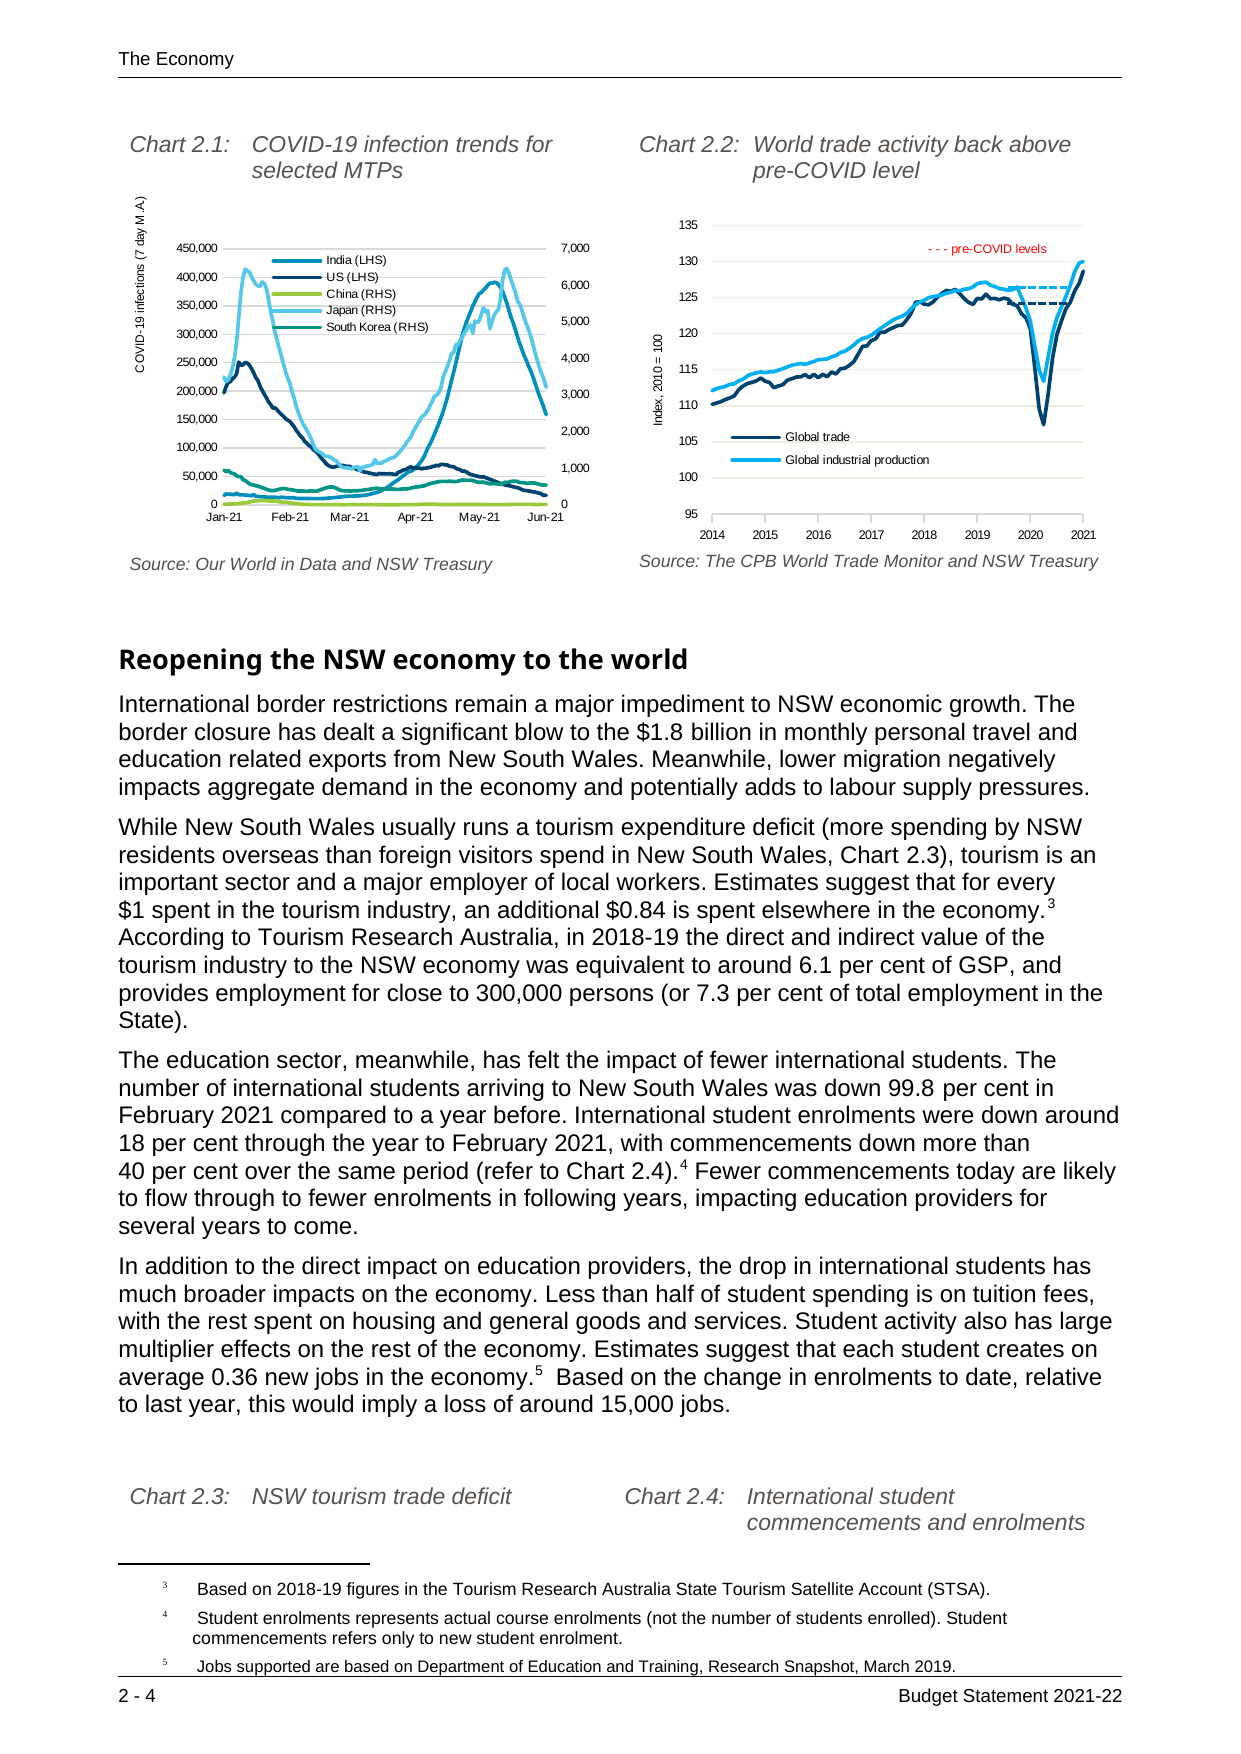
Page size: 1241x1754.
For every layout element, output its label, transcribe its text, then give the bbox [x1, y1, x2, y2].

text The education sector, meanwhile, has felt the impact of fewer international students. The number of international students arriving to New South Wales was down 99.8 per cent in February 2021 compared to a year before. International student enrolments were down around 18 per cent through the year to February 2021, with commencements down more than 40 per cent over the same period (refer to Chart 2.4). Fewer commencements today are likely to flow through to fewer enrolments in following years, impacting education providers for several years to come. [118, 1046, 1122, 1239]
table_header COVID-19 infection trends for selected MTPs Source: Our World in Data and NSW Treasury [118, 118, 628, 592]
text International border restrictions remain a major impediment to NSW economic growth. The border closure has dealt a significant blow to the $1.8 billion in monthly personal travel and education related exports from New South Wales. Meanwhile, lower migration negatively impacts aggregate demand in the economy and potentially adds to labour supply pressures. [118, 690, 1122, 800]
text In addition to the direct impact on education providers, the drop in international students has much broader impacts on the economy. Less than half of student spending is on tuition fees, with the rest spent on housing and general goods and services. Student activity also has large multiplier effects on the rest of the economy. Estimates suggest that each student creates on average 0.36 new jobs in the economy. Based on the change in enrolments to date, relative to last year, this would imply a loss of around 15,000 jobs. [118, 1252, 1122, 1418]
subtitle Reopening the NSW economy to the world [118, 641, 1122, 677]
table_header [613, 1470, 1122, 1535]
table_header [118, 1470, 613, 1535]
text While New South Wales usually runs a tourism expenditure deficit (more spending by NSW residents overseas than foreign visitors spend in New South Wales, Chart 2.3), tourism is an important sector and a major employer of local workers. Estimates suggest that for every $1 spent in the tourism industry, an additional $0.84 is spent elsewhere in the economy. According to Tourism Research Australia, in 2018-19 the direct and indirect value of the tourism industry to the NSW economy was equivalent to around 6.1 per cent of GSP, and provides employment for close to 300,000 persons (or 7.3 per cent of total employment in the State). [118, 813, 1122, 1034]
table_header World trade activity back above pre-COVID level Source: The CPB World Trade Monitor and NSW Treasury [628, 118, 1122, 592]
